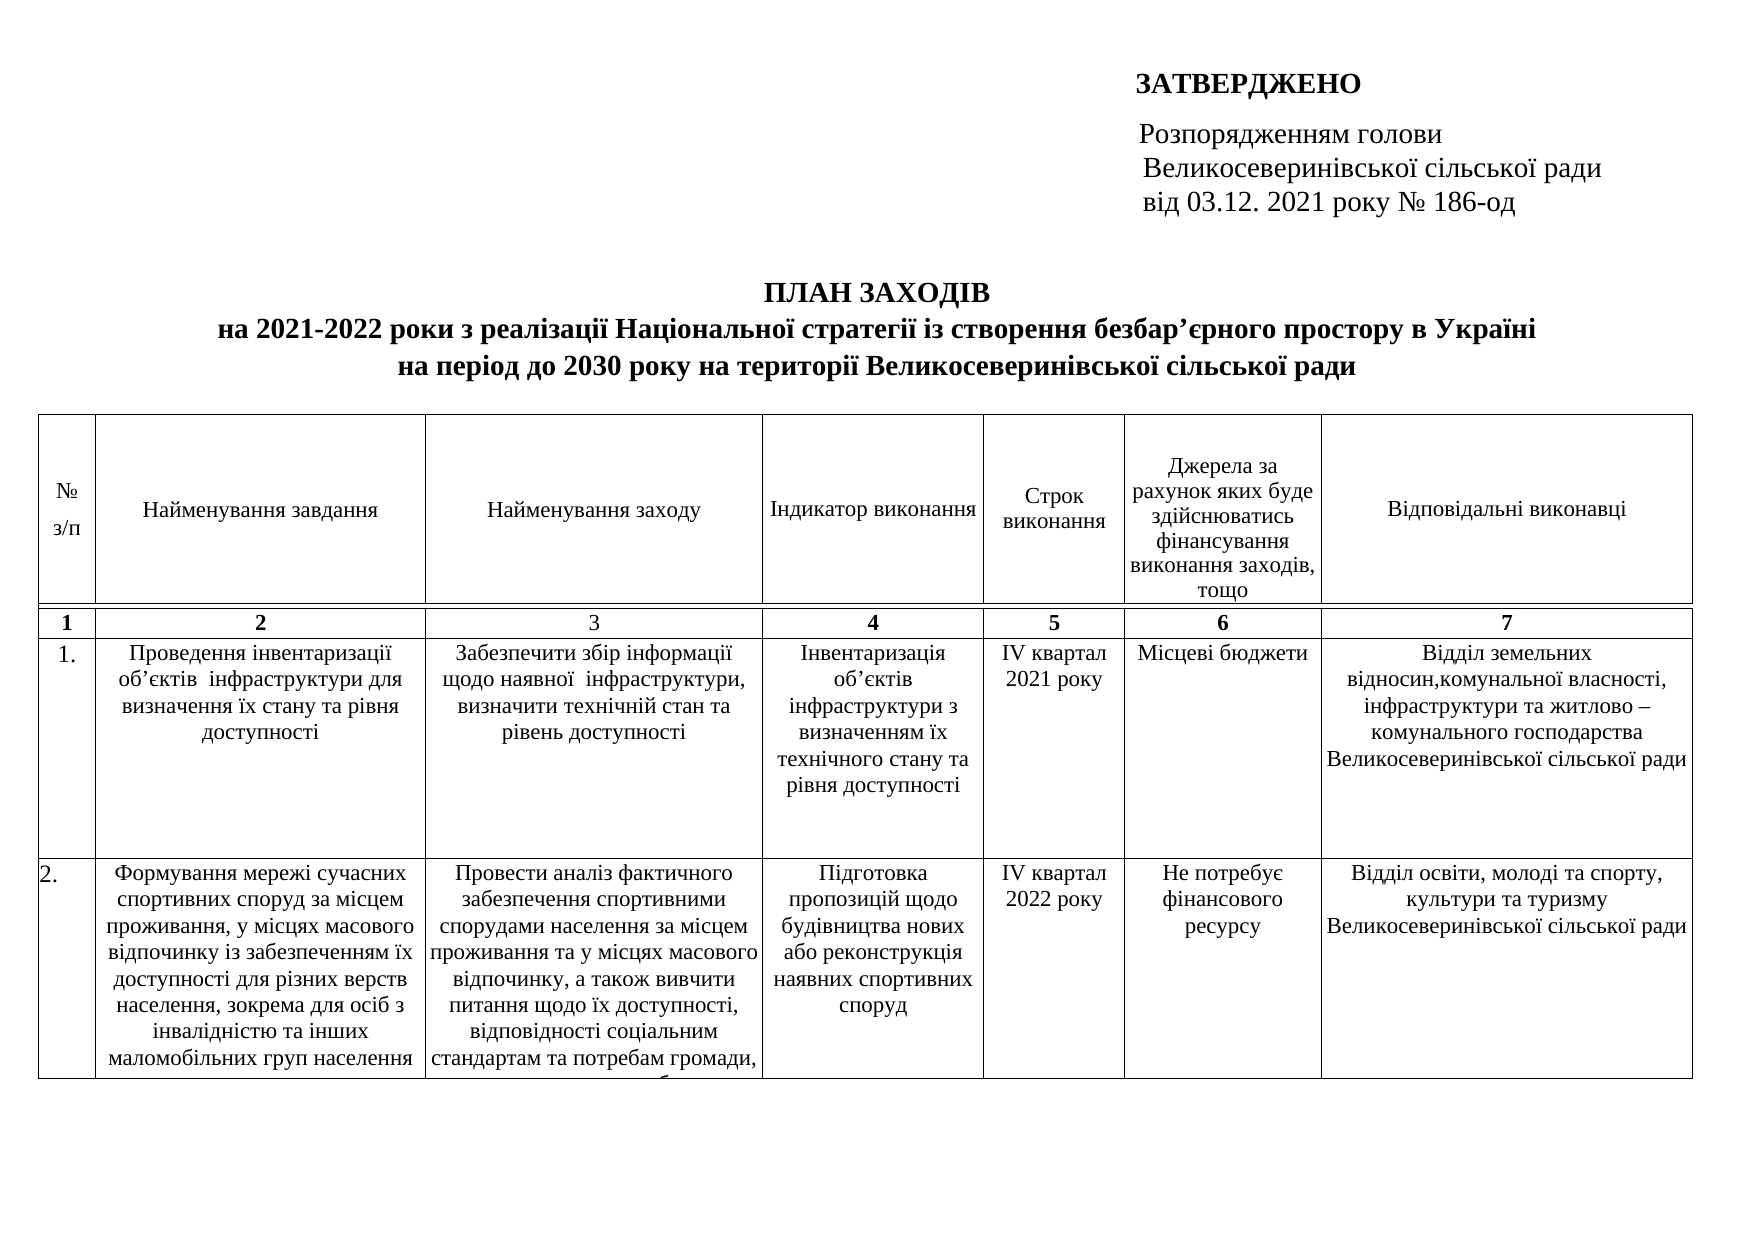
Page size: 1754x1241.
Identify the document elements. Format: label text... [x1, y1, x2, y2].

table_cell Проведення інвентаризації об’єктів інфраструктури для визначення їх стану та рівня доступності [96, 639, 425, 858]
table_header Найменування заходу [426, 415, 762, 603]
table_cell 7 [1322, 609, 1692, 638]
table_cell 5 [984, 609, 1124, 638]
table_cell 1. [39, 639, 95, 858]
table_header Строк виконання [984, 415, 1124, 603]
table_cell [39, 604, 1693, 608]
table_cell Не потребує фінансового ресурсу [1125, 859, 1321, 1078]
table_cell Підготовка пропозицій щодо будівництва нових або реконструкція наявних спортивних споруд [763, 859, 983, 1078]
text Великосеверинівської сільської ради [1106, 150, 1716, 184]
table_cell 1 [39, 609, 95, 638]
table_cell Місцеві бюджети [1125, 639, 1321, 858]
table_cell 2 [96, 609, 425, 638]
table_header Найменування завдання [96, 415, 425, 603]
table_cell IV квартал 2021 року [984, 639, 1124, 858]
table_cell Забезпечити збір інформації щодо наявної інфраструктури, визначити технічній стан та рівень доступності [426, 639, 762, 858]
table_cell 2. [39, 859, 95, 1078]
table_cell 3 [426, 609, 762, 638]
table_cell Відділ земельних відносин,комунальної власності, інфраструктури та житлово – комунального господарства Великосеверинівської сільської ради [1322, 639, 1692, 858]
table_header Відповідальні виконавці [1322, 415, 1692, 603]
table_header № з/п [39, 415, 95, 603]
text від 03.12. 2021 року № 186-од [1106, 184, 1716, 217]
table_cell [1322, 859, 1692, 1078]
table_cell Формування мережі сучасних спортивних споруд за місцем проживання, у місцях масового відпочинку із забезпеченням їх доступності для різних верств населення, зокрема для осіб з інвалідністю та інших маломобільних груп населення [96, 859, 425, 1078]
table_header Індикатор виконання [763, 415, 983, 603]
table_cell 6 [1125, 609, 1321, 638]
text ЗАТВЕРДЖЕНО [1106, 66, 1704, 100]
table_cell 4 [763, 609, 983, 638]
table_header Джерела за рахунок яких буде здійснюватись фінансування виконання заходів, тощо [1125, 415, 1321, 603]
table_cell IV квартал 2022 року [984, 859, 1124, 1078]
text Розпорядженням голови [37, 117, 1716, 150]
table_cell Інвентаризація об’єктів інфраструктури з визначенням їх технічного стану та рівня доступності [763, 639, 983, 858]
text ПЛАН ЗАХОДІВ на 2021-2022 роки з реалізації Національної стратегії із створення безбар’єрного простору в Україні на період до 2030 року на території Великосеверинівської сільської ради [37, 275, 1716, 382]
table_cell Провести аналіз фактичного забезпечення спортивними спорудами населення за місцем проживання та у місцях масового відпочинку, а також вивчити питання щодо їх доступності, відповідності соціальним стандартам та потребам громади, у т.ч. щодо потреби у фінансовому ресурсі [426, 859, 762, 1078]
